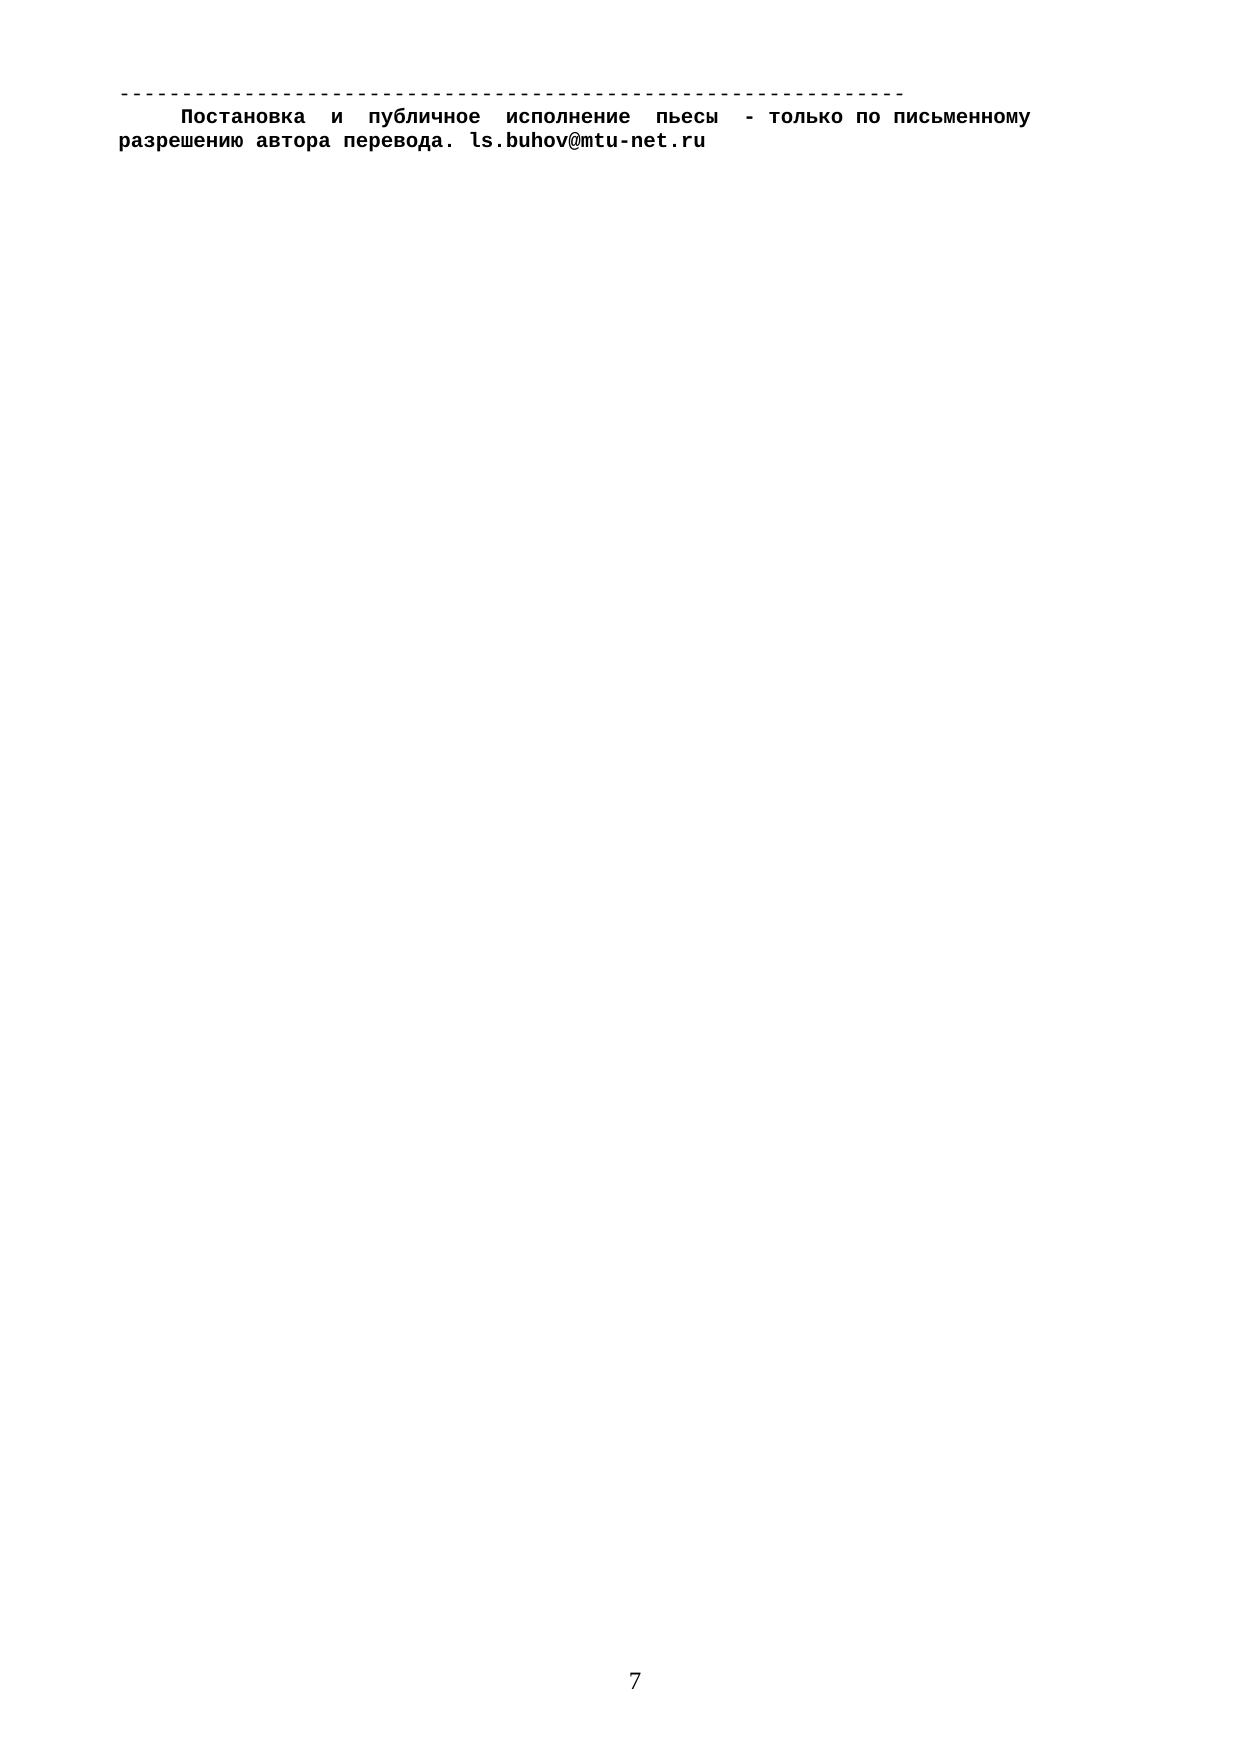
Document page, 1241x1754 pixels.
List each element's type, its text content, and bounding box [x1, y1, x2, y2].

text разрешению автора перевода. ls.buhov@mtu-net.ru [118, 130, 1152, 154]
text Постановка и публичное исполнение пьесы - только по письменному [118, 106, 1152, 130]
text --------------------------------------------------------------- [118, 83, 1152, 106]
